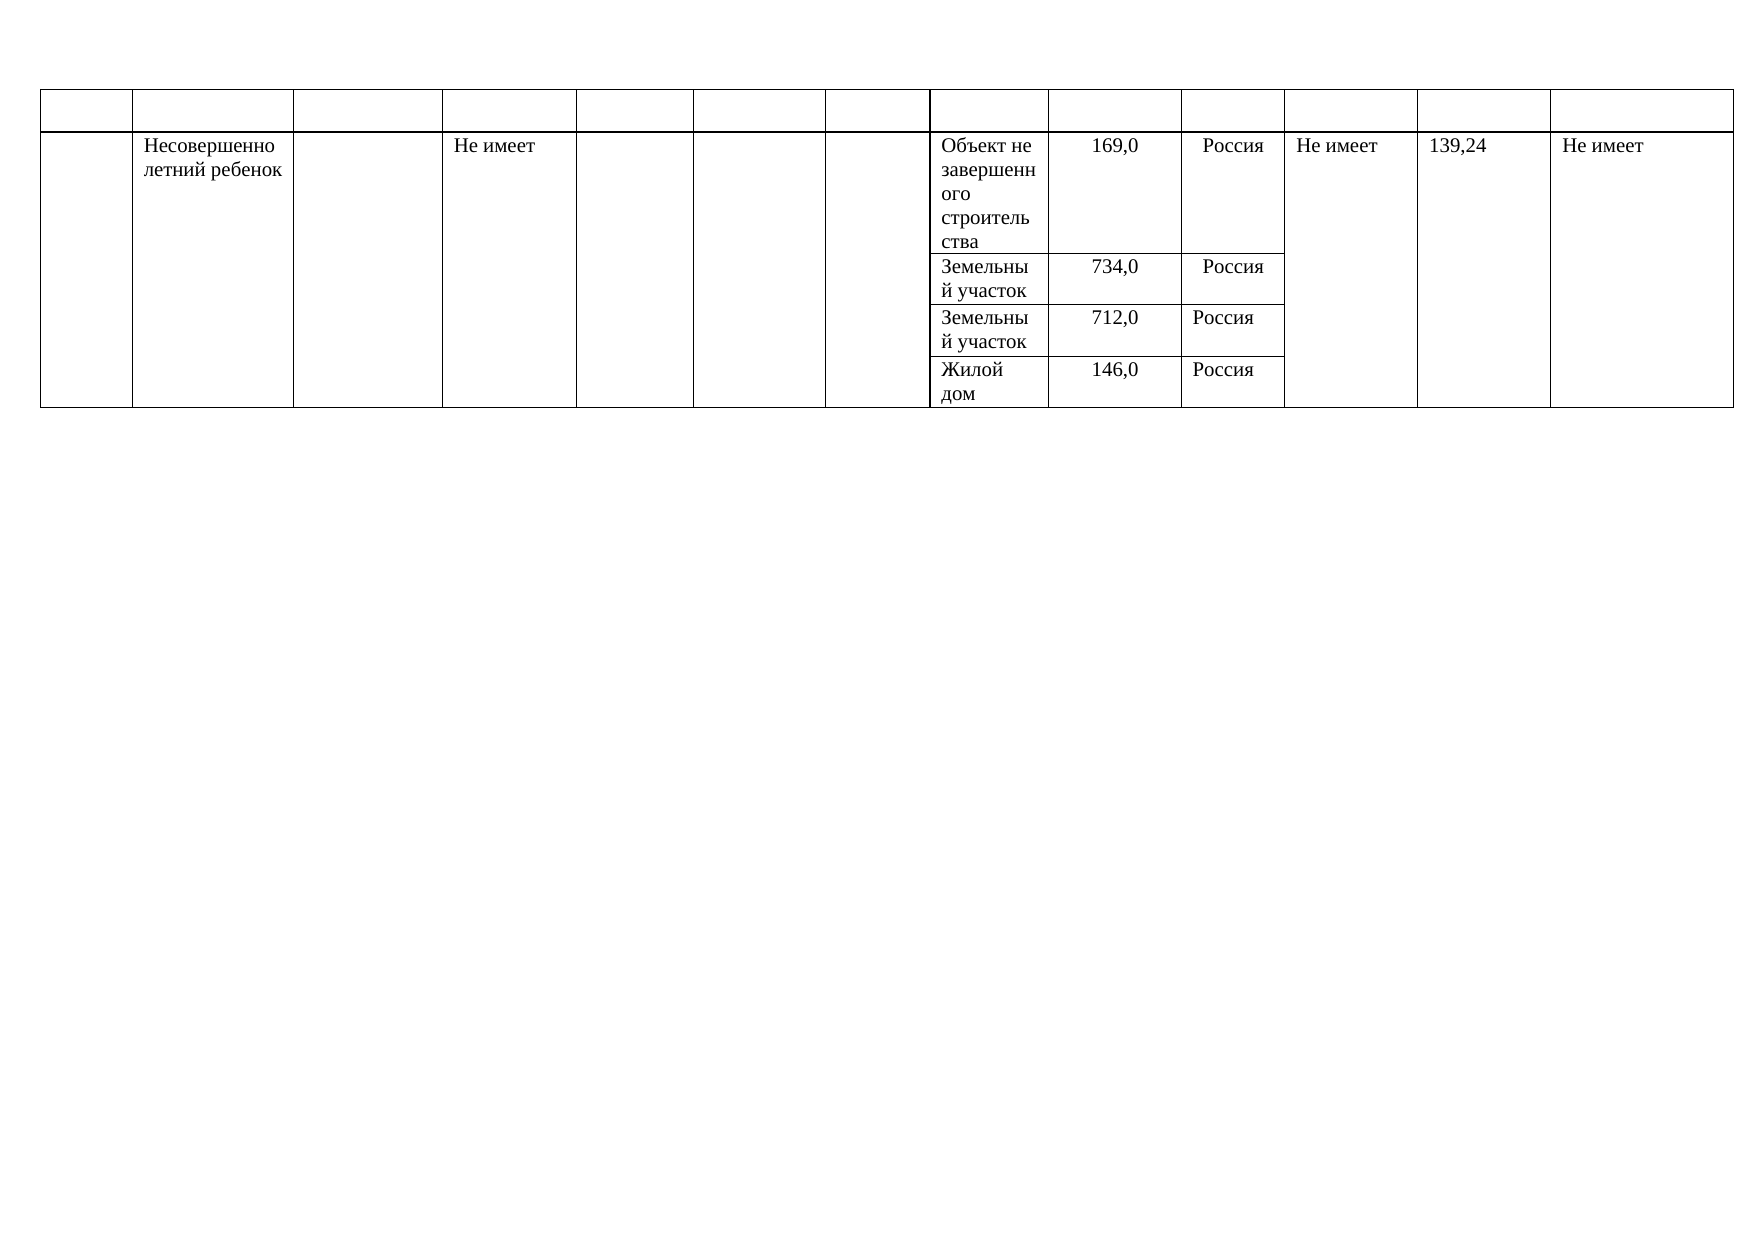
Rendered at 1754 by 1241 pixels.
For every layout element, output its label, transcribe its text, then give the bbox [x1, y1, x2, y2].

table_cell [1418, 90, 1550, 131]
table_cell Россия [1182, 357, 1284, 407]
table_cell Россия [1182, 254, 1284, 304]
table_cell 734,0 [1049, 254, 1181, 304]
table_cell Россия [1182, 133, 1284, 253]
table_cell [443, 90, 576, 131]
table_cell [931, 90, 1048, 131]
table_cell 169,0 [1049, 133, 1181, 253]
table_cell 139,24 [1418, 133, 1550, 407]
table_cell Не имеет [443, 133, 576, 407]
table_cell [1049, 90, 1181, 131]
table_cell [294, 133, 442, 407]
table_cell 712,0 [1049, 305, 1181, 356]
table_cell [41, 90, 132, 131]
table_cell [694, 90, 825, 131]
table_cell Объект не завершенного строительства [931, 133, 1048, 253]
table_cell Жилой дом [931, 357, 1048, 407]
table_cell [1285, 90, 1417, 131]
table_cell Земельный участок [931, 305, 1048, 356]
table_cell 146,0 [1049, 357, 1181, 407]
table_cell [294, 90, 442, 131]
table_cell [1551, 90, 1733, 131]
table_cell Россия [1182, 305, 1284, 356]
table_cell Не имеет [1285, 133, 1417, 407]
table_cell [133, 133, 293, 407]
table_cell [694, 133, 825, 407]
table_cell [577, 133, 693, 407]
table_cell [577, 90, 693, 131]
table_cell [826, 133, 929, 407]
table_cell Не имеет [1551, 133, 1733, 407]
table_cell [826, 90, 929, 131]
table_cell Земельный участок [931, 254, 1048, 304]
table_cell [41, 133, 132, 407]
table_cell [1182, 90, 1284, 131]
table_cell [133, 90, 293, 131]
